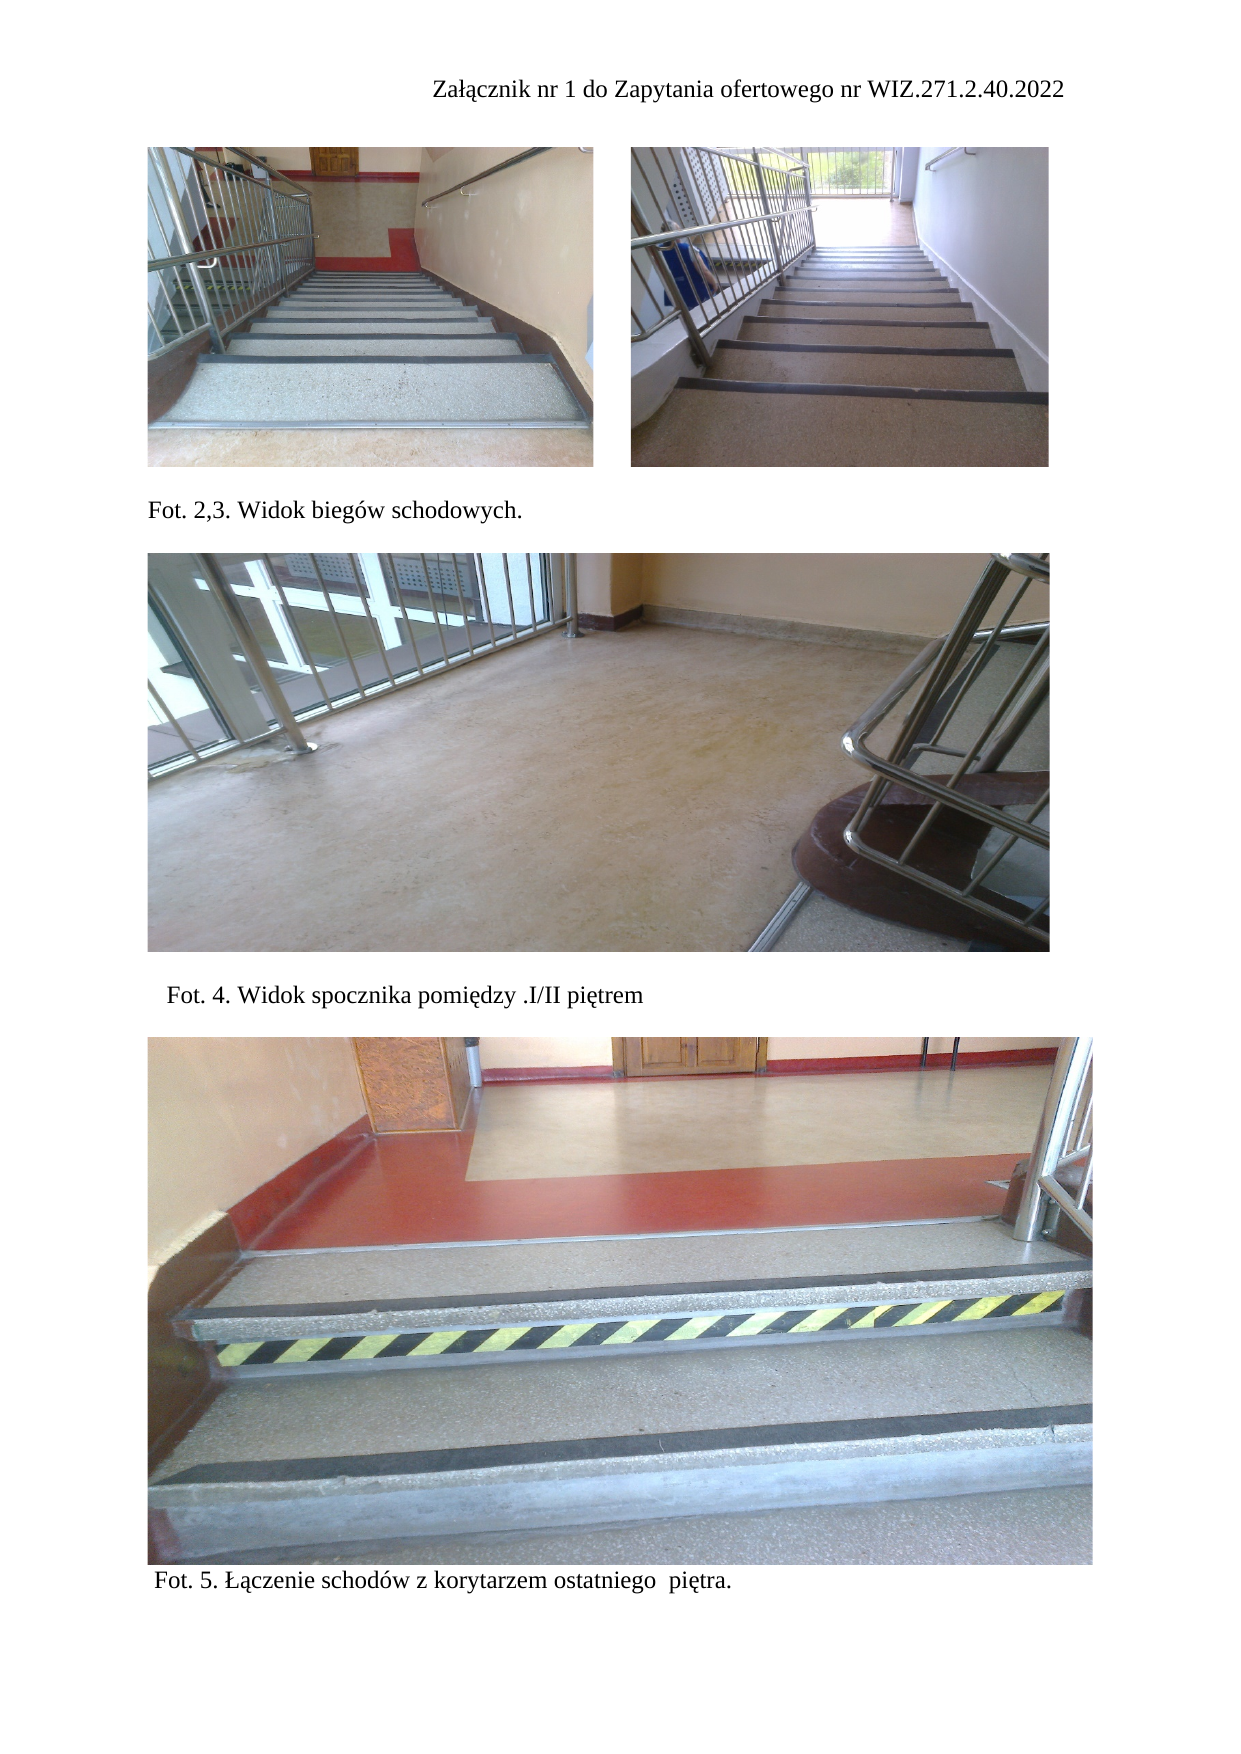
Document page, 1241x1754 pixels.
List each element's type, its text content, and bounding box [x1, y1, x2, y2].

picture [630, 147, 1049, 467]
text Fot. 2,3. Widok biegów schodowych. [148, 496, 1093, 524]
picture [147, 1037, 1093, 1565]
picture [147, 553, 1050, 952]
text Fot. 4. Widok spocznika pomiędzy .I/II piętrem [148, 980, 1093, 1009]
picture [147, 147, 594, 467]
text Fot. 5. Łączenie schodów z korytarzem ostatniego piętra. [148, 1565, 1093, 1594]
